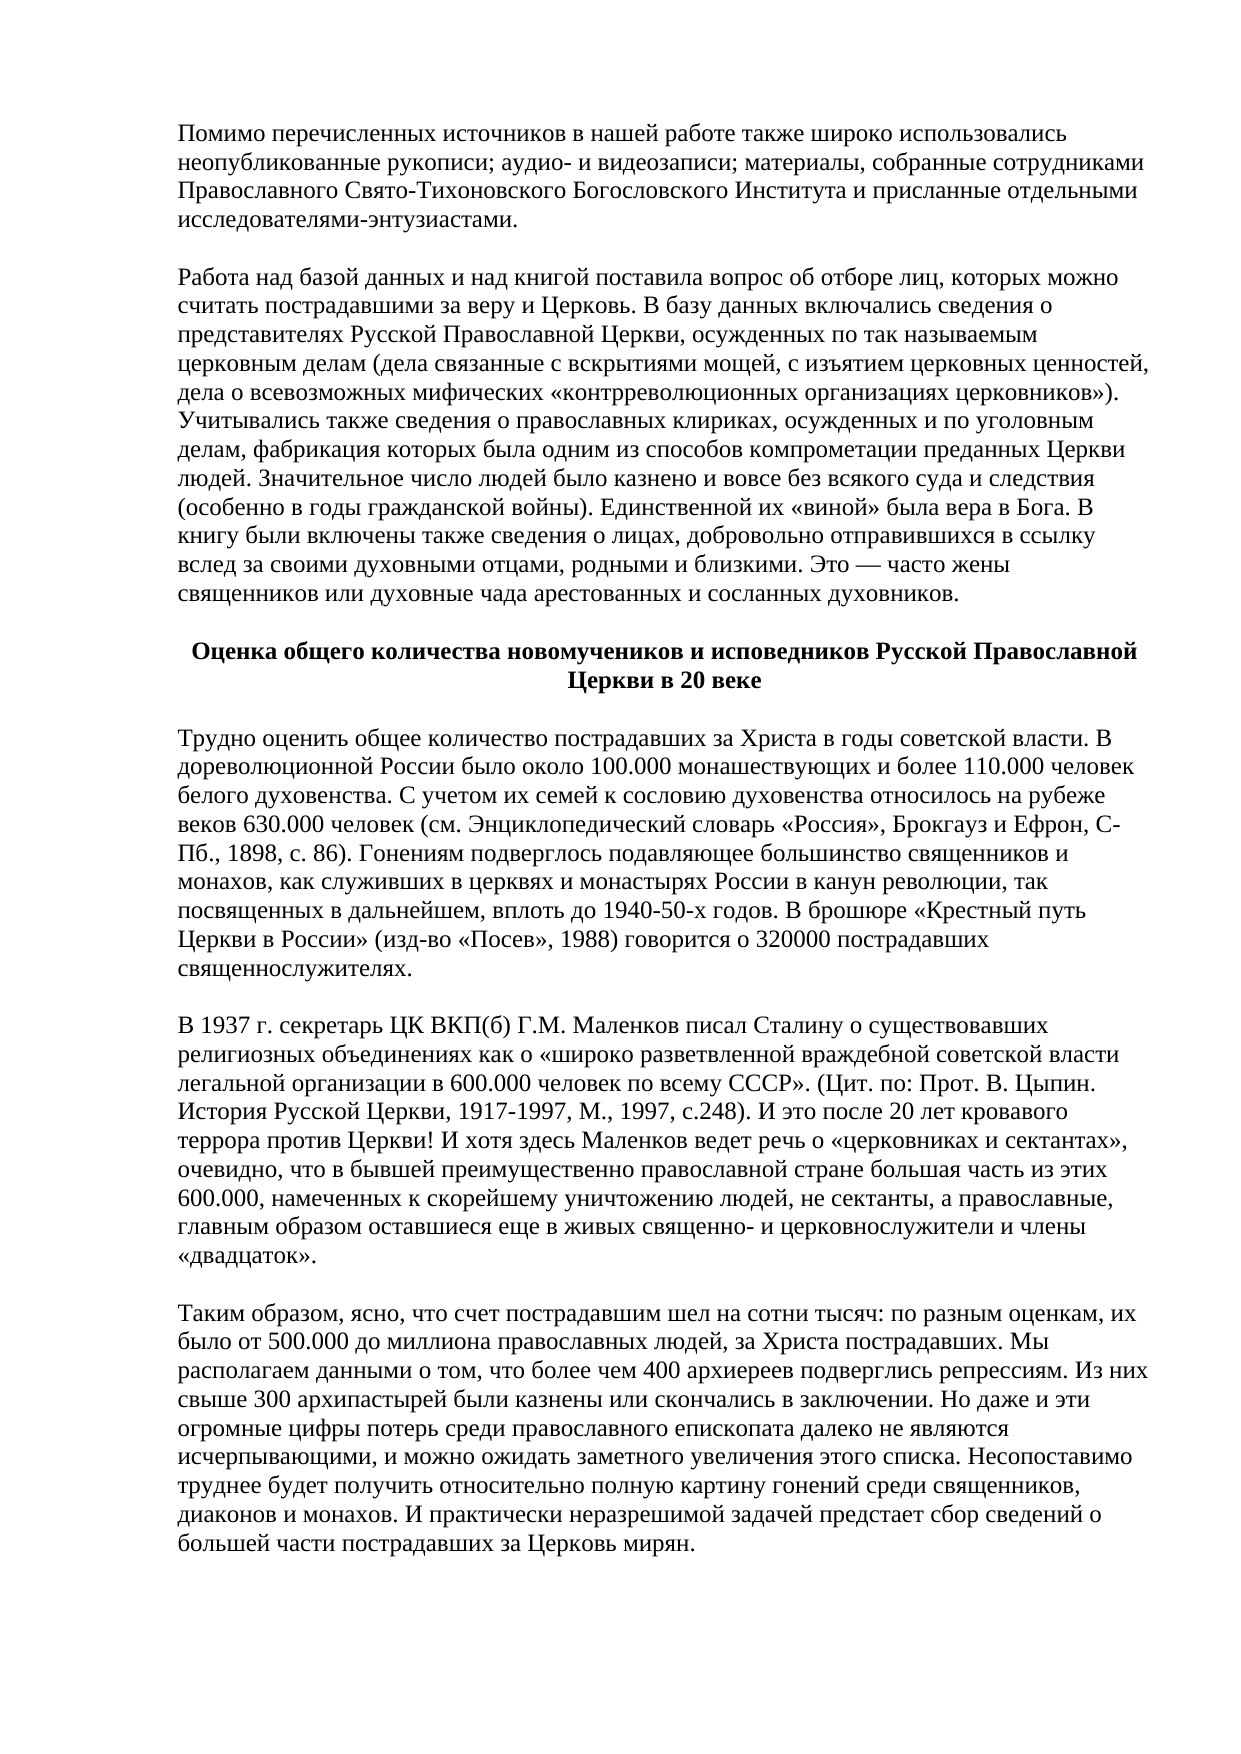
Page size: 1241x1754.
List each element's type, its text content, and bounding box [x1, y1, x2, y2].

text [177, 118, 1152, 607]
text Оценка общего количества новомучеников и исповедников Русской Православной Церкви в 20 веке [177, 636, 1152, 693]
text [177, 723, 1152, 1585]
